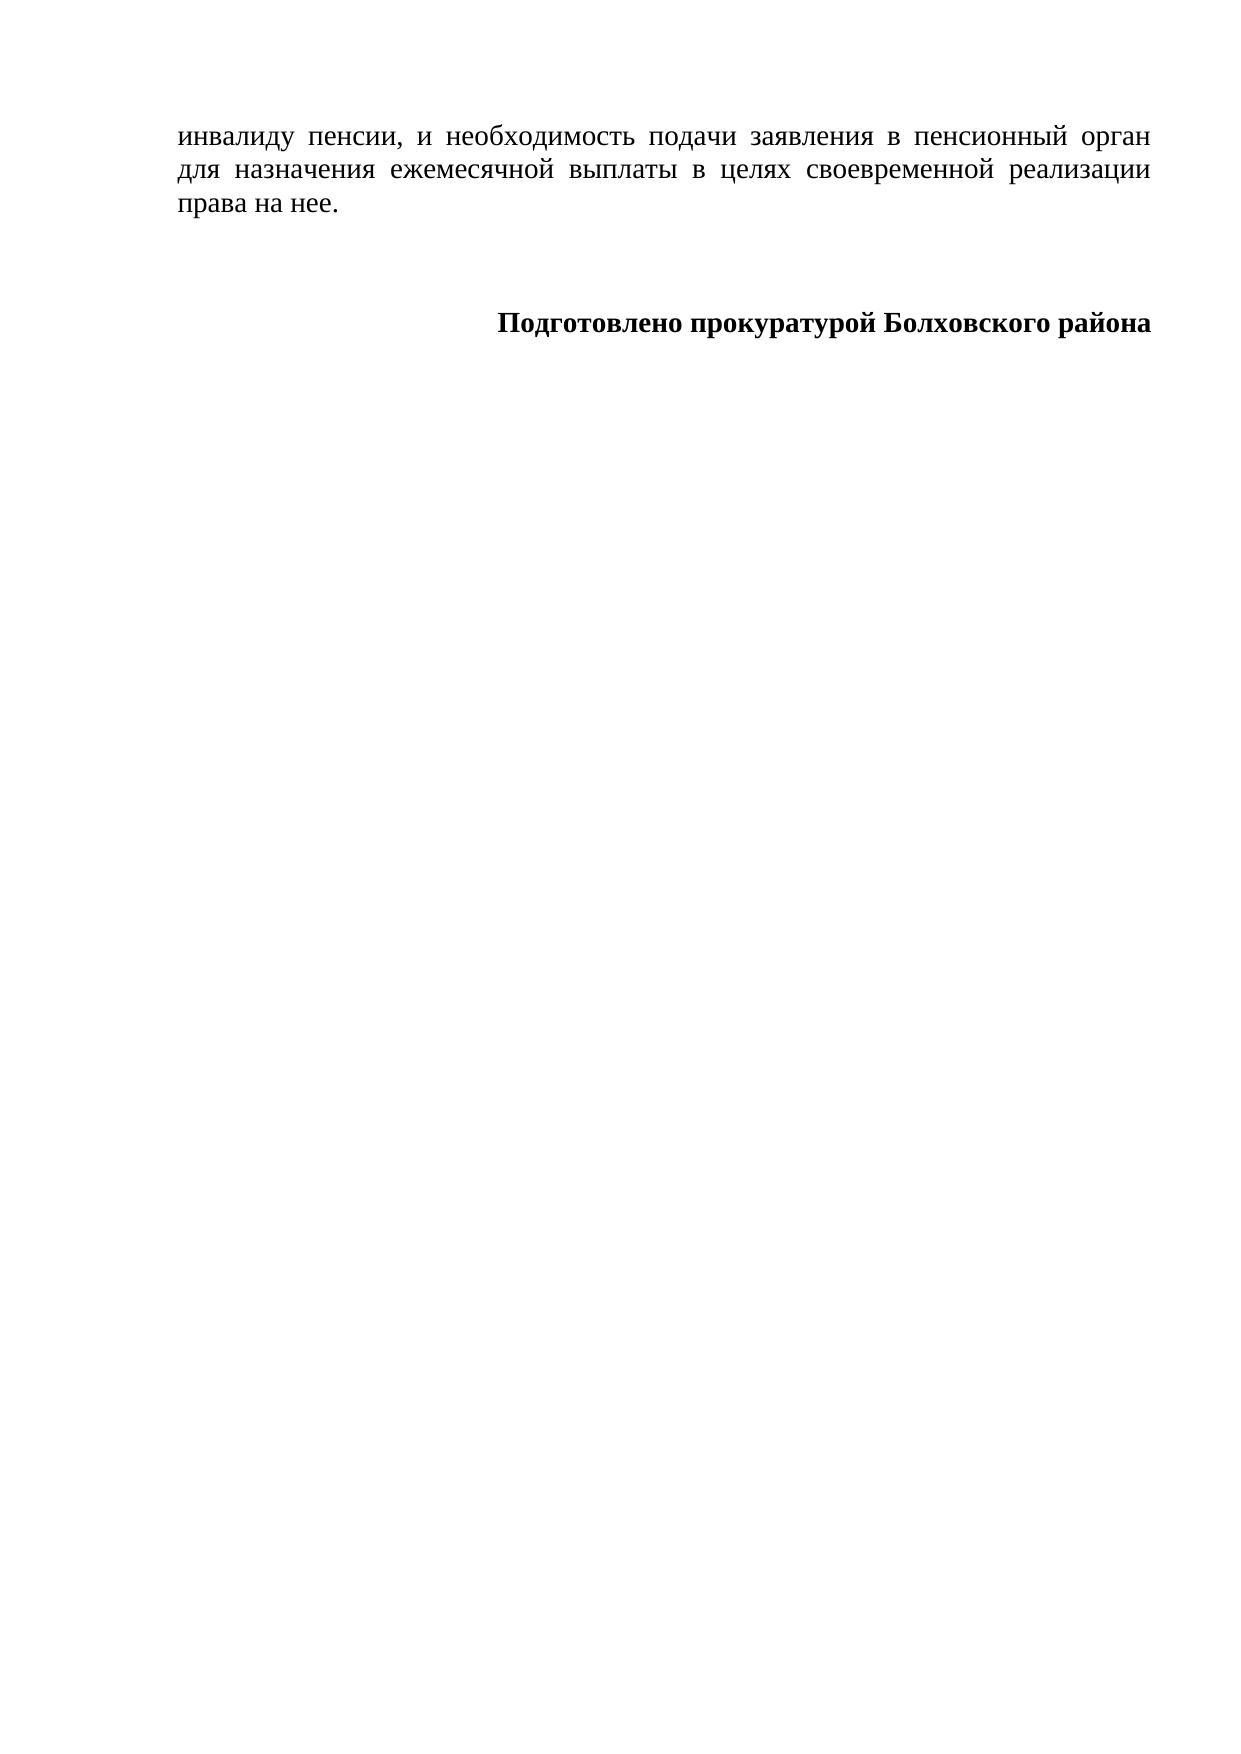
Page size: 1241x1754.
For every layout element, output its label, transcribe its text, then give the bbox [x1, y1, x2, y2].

text Подготовлено прокуратурой Болховского района [177, 305, 1152, 338]
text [177, 118, 1152, 219]
